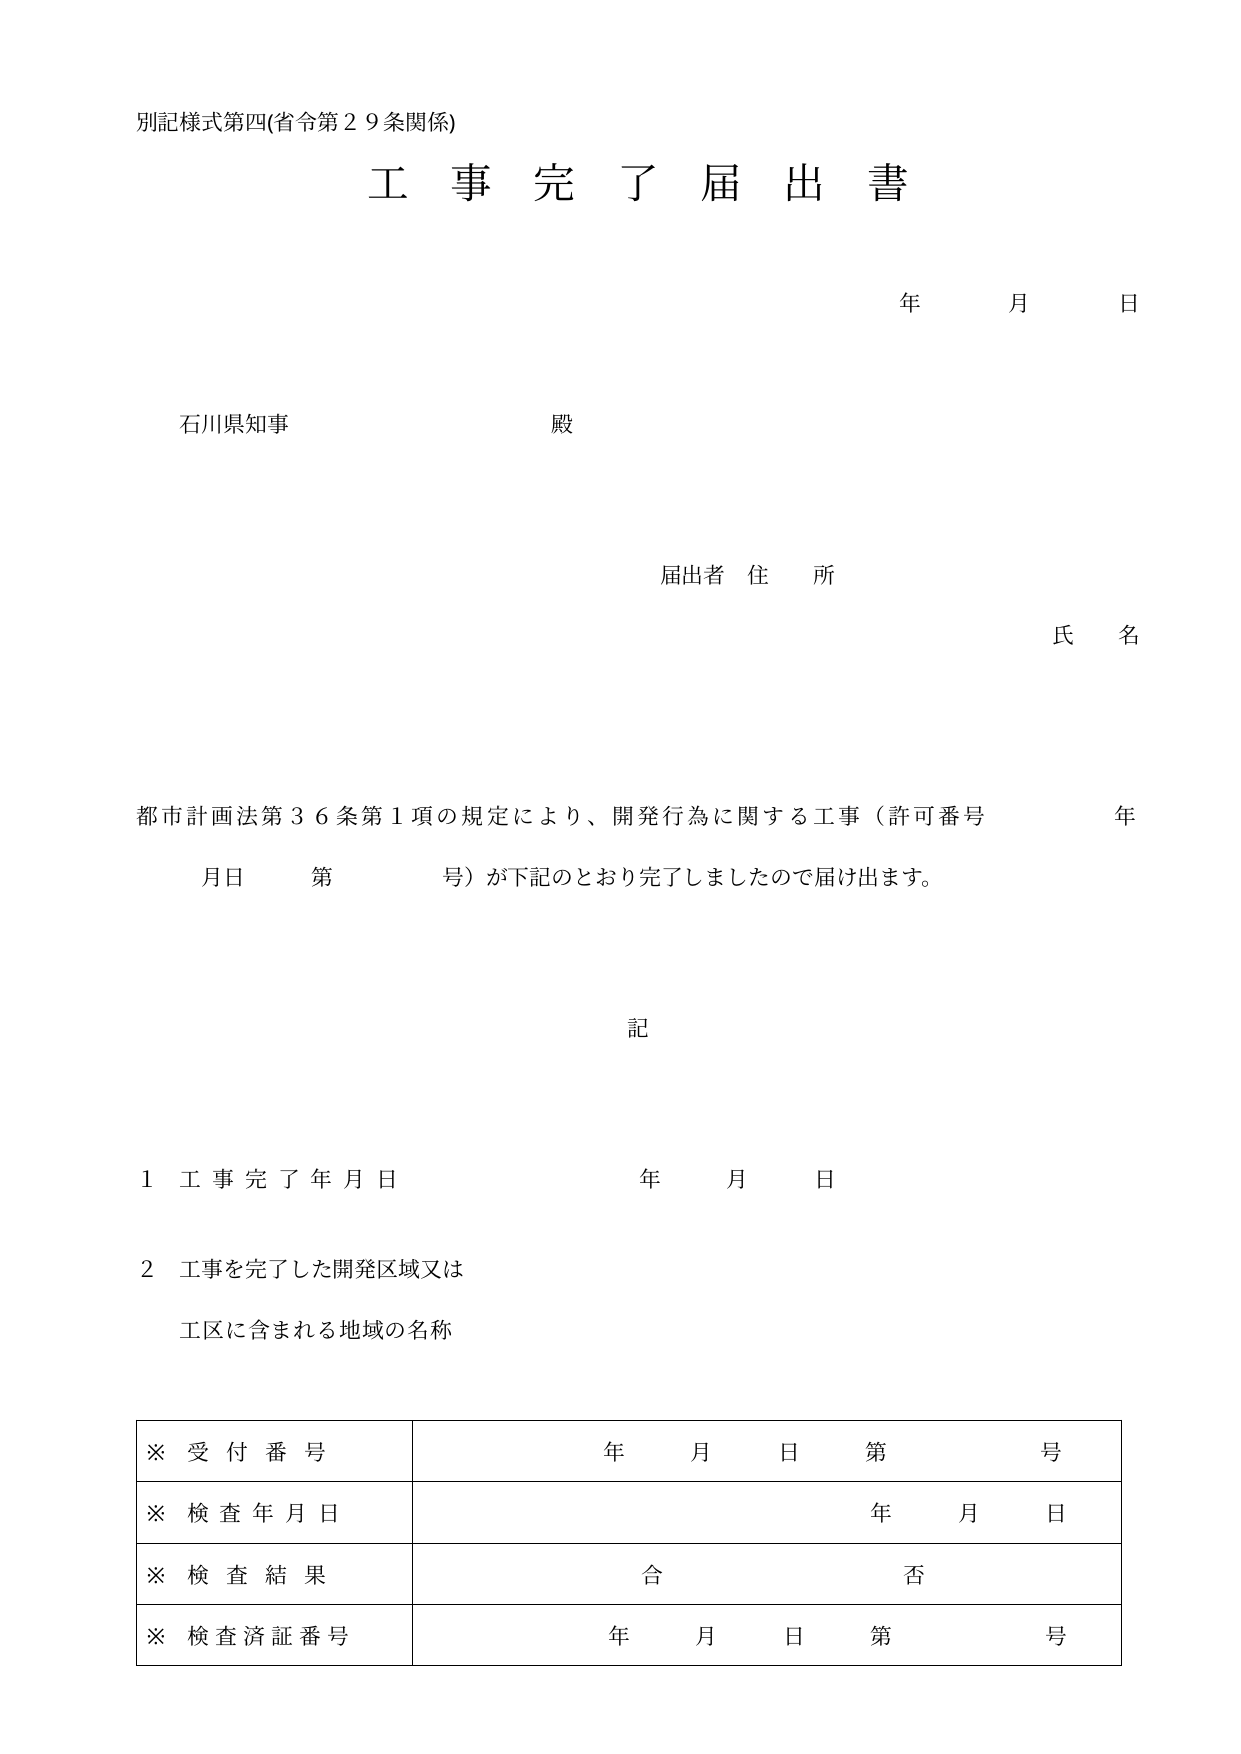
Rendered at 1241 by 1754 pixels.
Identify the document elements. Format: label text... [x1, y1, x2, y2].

table_header ※ 受付番号 [137, 1421, 412, 1481]
text 別記様式第四(省令第２９条関係) [136, 90, 1140, 151]
subtitle 記 [136, 997, 1140, 1057]
table_cell 合 否 [413, 1544, 1121, 1604]
text 工 事 完 了 届 出 書 [136, 151, 1140, 211]
text 石川県知事 殿 [136, 392, 1140, 453]
text 年 月 日 [136, 272, 1140, 332]
table_cell ※ 検査年月日 [137, 1482, 412, 1542]
text ２ 工事を完了した開発区域又は [136, 1238, 1140, 1299]
table_header 年 月 日 第 号 [413, 1421, 1121, 1481]
text 届出者 住 所 [136, 543, 1008, 604]
text 工区に含まれる地域の名称 [136, 1299, 1140, 1359]
table_cell ※ 検査結果 [137, 1544, 412, 1604]
table_cell 年 月 日 第 号 [413, 1605, 1121, 1665]
text 氏 名 [136, 604, 1140, 664]
text １ 工事完了年月日 年 月 日 [136, 1148, 1140, 1208]
table_cell ※ 検査済証番号 [137, 1605, 412, 1665]
table_cell 年 月 日 [413, 1482, 1121, 1542]
text 都市計画法第３６条第１項の規定により、開発行為に関する工事（許可番号 年 月日 第 号）が下記のとおり完了しましたので届け出ます。 [136, 785, 1140, 906]
